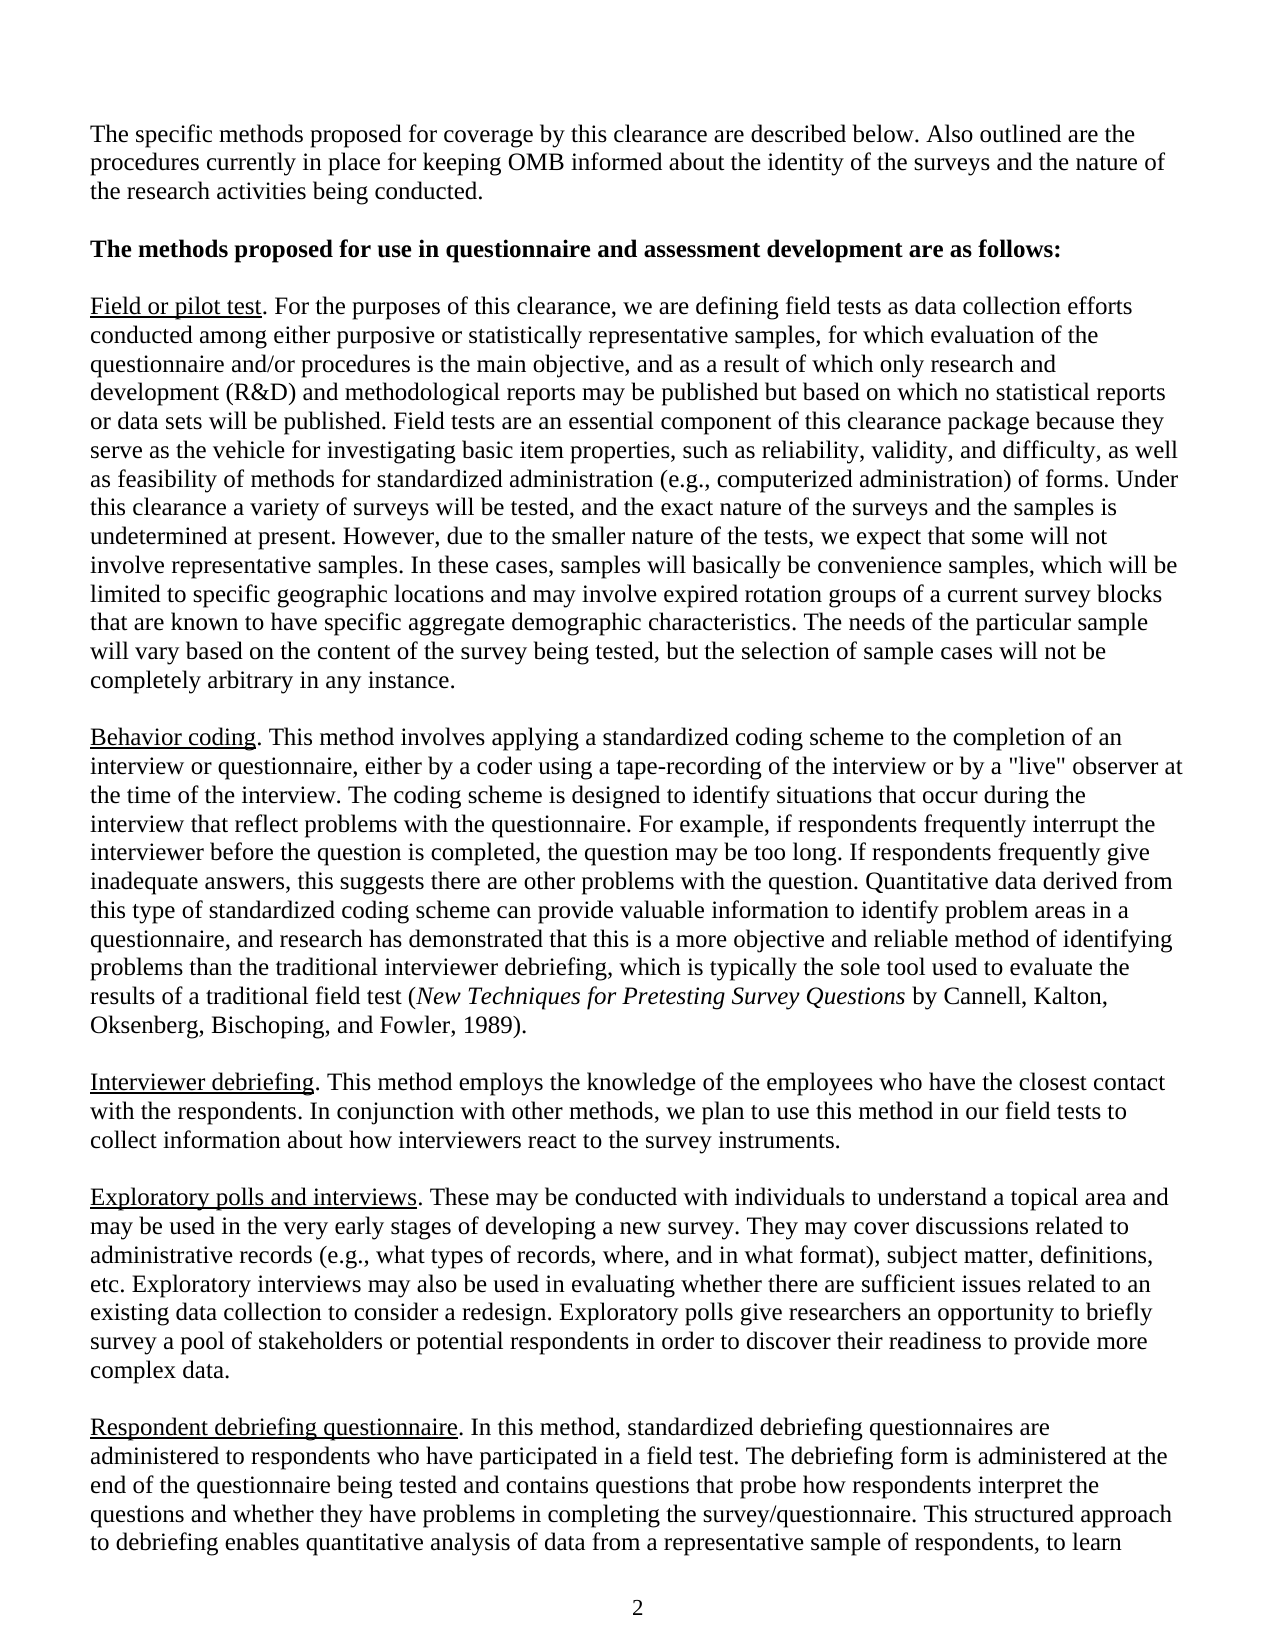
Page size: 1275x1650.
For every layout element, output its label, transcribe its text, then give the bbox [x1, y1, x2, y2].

text Exploratory polls and interviews. These may be conducted with individuals to understand a topical area and may be used in the very early stages of developing a new survey. They may cover discussions related to administrative records (e.g., what types of records, where, and in what format), subject matter, definitions, etc. Exploratory interviews may also be used in evaluating whether there are sufficient issues related to an existing data collection to consider a redesign. Exploratory polls give researchers an opportunity to briefly survey a pool of stakeholders or potential respondents in order to discover their readiness to provide more complex data. [90, 1182, 1185, 1384]
text The methods proposed for use in questionnaire and assessment development are as follows: [90, 234, 1185, 262]
text Field or pilot test. For the purposes of this clearance, we are defining field tests as data collection efforts conducted among either purposive or statistically representative samples, for which evaluation of the questionnaire and/or procedures is the main objective, and as a result of which only research and development (R&D) and methodological reports may be published but based on which no statistical reports or data sets will be published. Field tests are an essential component of this clearance package because they serve as the vehicle for investigating basic item properties, such as reliability, validity, and difficulty, as well as feasibility of methods for standardized administration (e.g., computerized administration) of forms. Under this clearance a variety of surveys will be tested, and the exact nature of the surveys and the samples is undetermined at present. However, due to the smaller nature of the tests, we expect that some will not involve representative samples. In these cases, samples will basically be convenience samples, which will be limited to specific geographic locations and may involve expired rotation groups of a current survey blocks that are known to have specific aggregate demographic characteristics. The needs of the particular sample will vary based on the content of the survey being tested, but the selection of sample cases will not be completely arbitrary in any instance. [90, 291, 1185, 694]
text Interviewer debriefing. This method employs the knowledge of the employees who have the closest contact with the respondents. In conjunction with other methods, we plan to use this method in our field tests to collect information about how interviewers react to the survey instruments. [90, 1067, 1185, 1154]
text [90, 1412, 1185, 1556]
text Behavior coding. This method involves applying a standardized coding scheme to the completion of an interview or questionnaire, either by a coder using a tape-recording of the interview or by a "live" observer at the time of the interview. The coding scheme is designed to identify situations that occur during the interview that reflect problems with the questionnaire. For example, if respondents frequently interrupt the interviewer before the question is completed, the question may be too long. If respondents frequently give inadequate answers, this suggests there are other problems with the question. Quantitative data derived from this type of standardized coding scheme can provide valuable information to identify problem areas in a questionnaire, and research has demonstrated that this is a more objective and reliable method of identifying problems than the traditional interviewer debriefing, which is typically the sole tool used to evaluate the results of a traditional field test (New Techniques for Pretesting Survey Questions by Cannell, Kalton, Oksenberg, Bischoping, and Fowler, 1989). [90, 722, 1185, 1039]
text The specific methods proposed for coverage by this clearance are described below. Also outlined are the procedures currently in place for keeping OMB informed about the identity of the surveys and the nature of the research activities being conducted. [90, 119, 1185, 205]
